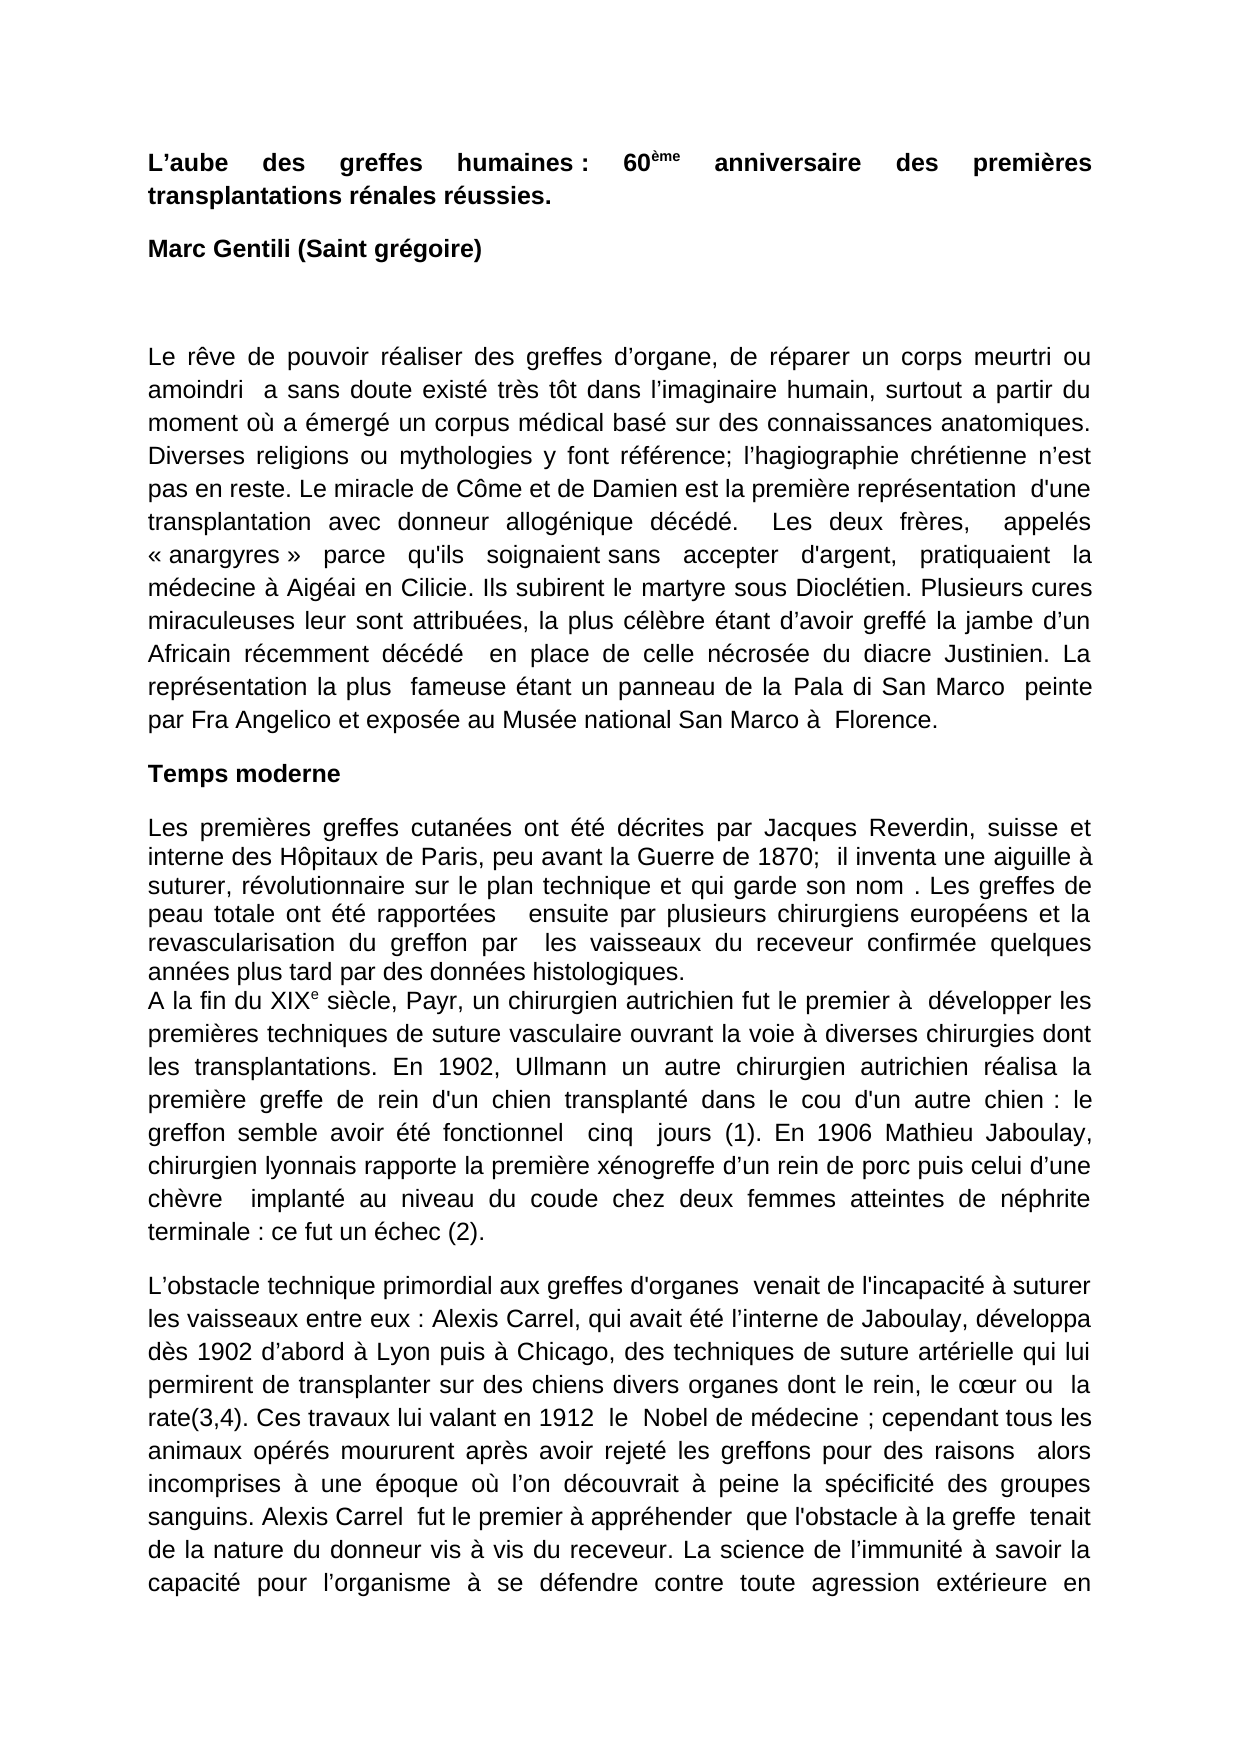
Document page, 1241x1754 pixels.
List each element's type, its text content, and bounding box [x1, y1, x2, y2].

text Les premières greffes cutanées ont été décrites par Jacques Reverdin, suisse et interne des Hôpitaux de Paris, peu avant la Guerre de 1870; il inventa une aiguille à suturer, révolutionnaire sur le plan technique et qui garde son nom . Les greffes de peau totale ont été rapportées ensuite par plusieurs chirurgiens européens et la revascularisation du greffon par les vaisseaux du receveur confirmée quelques années plus tard par des données histologiques. [148, 813, 1093, 986]
text Temps moderne [148, 759, 1093, 788]
text A la fin du XIXe siècle, Payr, un chirurgien autrichien fut le premier à développer les premières techniques de suture vasculaire ouvrant la voie à diverses chirurgies dont les transplantations. En 1902, Ullmann un autre chirurgien autrichien réalisa la première greffe de rein d'un chien transplanté dans le cou d'un autre chien : le greffon semble avoir été fonctionnel cinq jours (1). En 1906 Mathieu Jaboulay, chirurgien lyonnais rapporte la première xénogreffe d’un rein de porc puis celui d’une chèvre implanté au niveau du coude chez deux femmes atteintes de néphrite terminale : ce fut un échec (2). [148, 986, 1093, 1246]
text Le rêve de pouvoir réaliser des greffes d’organe, de réparer un corps meurtri ou amoindri a sans doute existé très tôt dans l’imaginaire humain, surtout a partir du moment où a émergé un corpus médical basé sur des connaissances anatomiques. Diverses religions ou mythologies y font référence; l’hagiographie chrétienne n’est pas en reste. Le miracle de Côme et de Damien est la première représentation d'une transplantation avec donneur allogénique décédé. Les deux frères, appelés « anargyres » parce qu'ils soignaient sans accepter d'argent, pratiquaient la médecine à Aigéai en Cilicie. Ils subirent le martyre sous Dioclétien. Plusieurs cures miraculeuses leur sont attribuées, la plus célèbre étant d’avoir greffé la jambe d’un Africain récemment décédé en place de celle nécrosée du diacre Justinien. La représentation la plus fameuse étant un panneau de la Pala di San Marco peinte par Fra Angelico et exposée au Musée national San Marco à Florence. [148, 342, 1093, 734]
text L’aube des greffes humaines : 60ème anniversaire des premières transplantations rénales réussies. [148, 148, 1093, 209]
text Marc Gentili (Saint grégoire) [148, 234, 1093, 263]
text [148, 1271, 1093, 1597]
